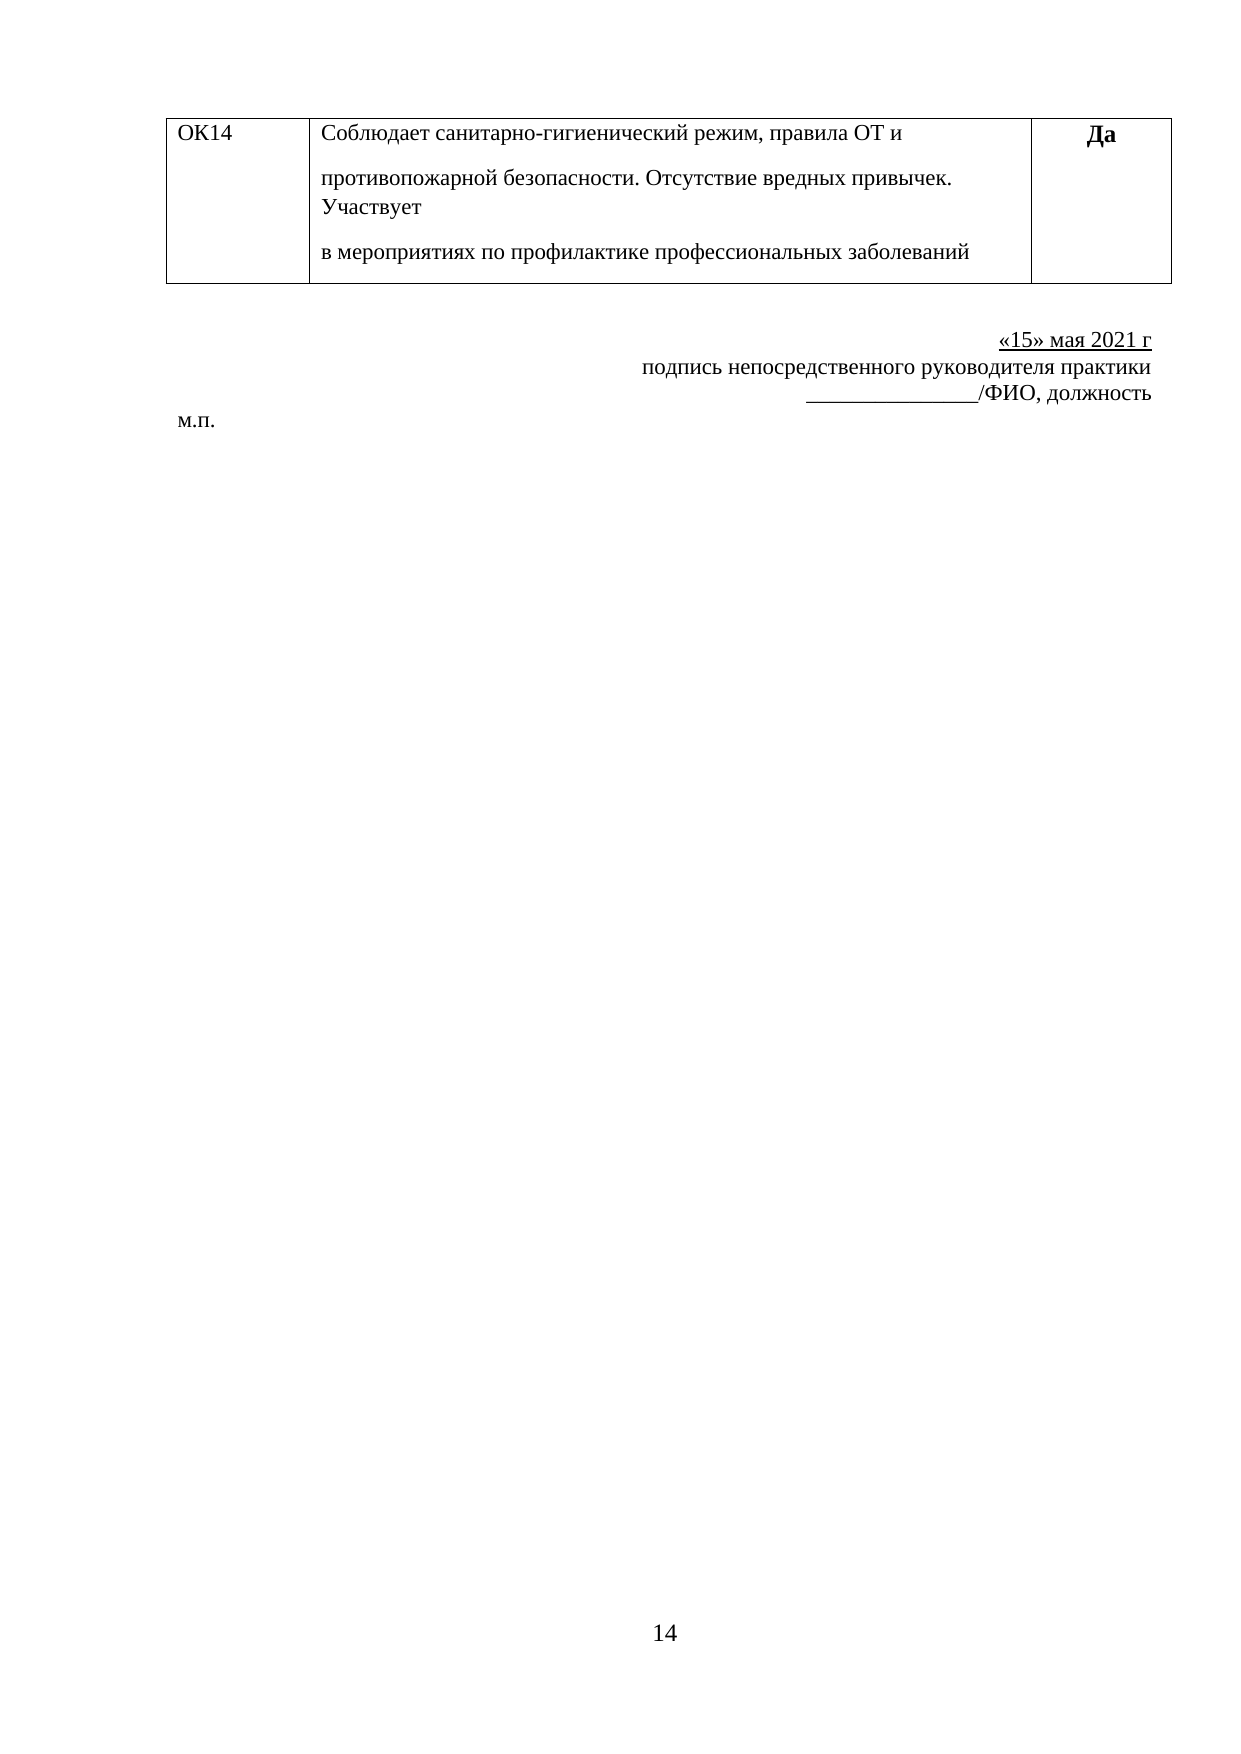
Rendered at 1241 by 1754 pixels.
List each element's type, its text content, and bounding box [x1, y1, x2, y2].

table_cell Да [1032, 119, 1171, 283]
text «15» мая 2021 г [177, 327, 1152, 353]
text подпись непосредственного руководителя практики [177, 353, 1152, 379]
table_cell Соблюдает санитарно-гигиенический режим, правила ОТ и противопожарной безопасности. Отсутствие вредных привычек. Участвует в мероприятиях по профилактике профессиональных заболеваний [310, 119, 1031, 283]
text _______________/ФИО, должность [177, 379, 1152, 406]
text м.п. [177, 406, 1152, 432]
table_cell ОК14 [167, 119, 309, 283]
